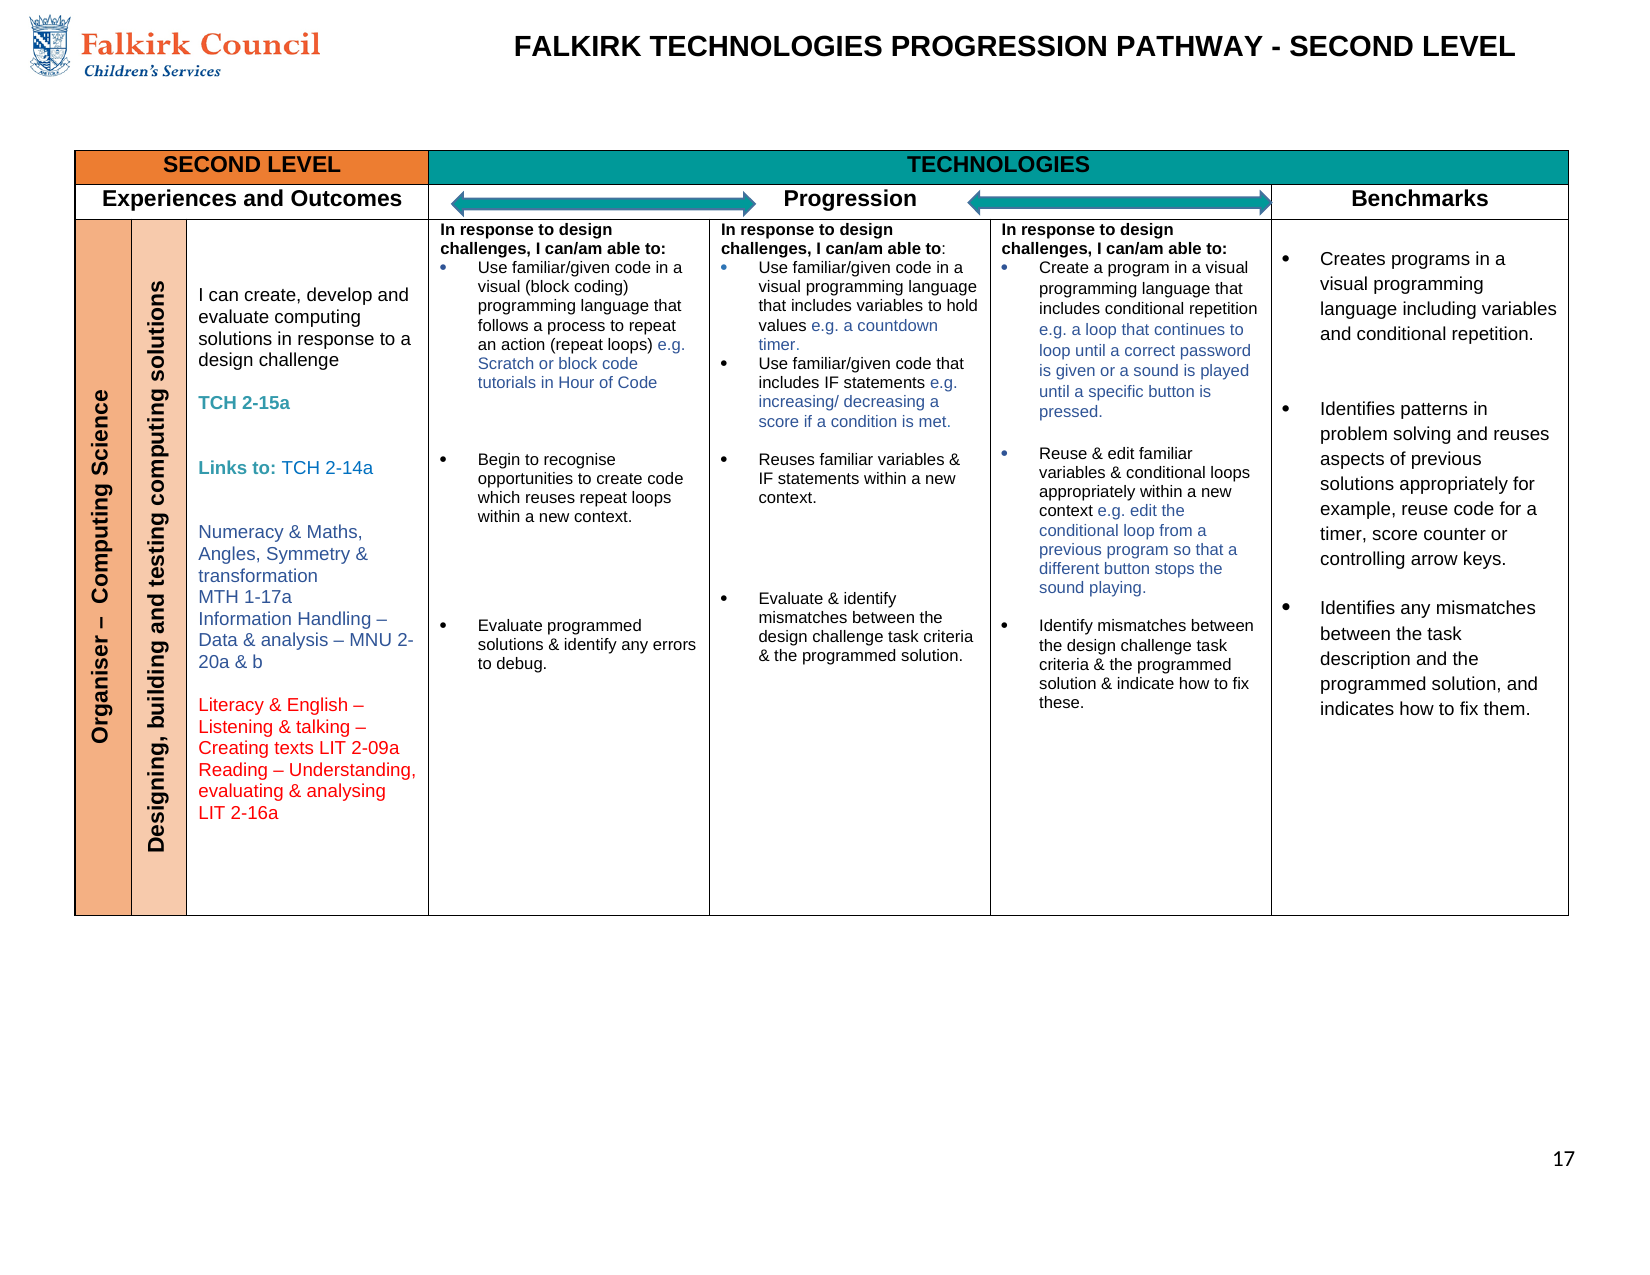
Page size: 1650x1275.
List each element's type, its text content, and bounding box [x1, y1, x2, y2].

table_header SECOND LEVEL [76, 151, 428, 184]
table_cell In response to design challenges, I can/am able to: Use familiar/given code in a visual (block coding) programming language that follows a process to repeat an action (repeat loops) e.g. Scratch or block code tutorials in Hour of Code Begin to recognise opportunities to create code which reuses repeat loops within a new context. Evaluate programmed solutions & identify any errors to debug. [429, 220, 709, 915]
table_header TECHNOLOGIES [429, 151, 1568, 184]
table_cell In response to design challenges, I can/am able to: Use familiar/given code in a visual programming language that includes variables to hold values e.g. a countdown timer. Use familiar/given code that includes IF statements e.g. increasing/ decreasing a score if a condition is met. Reuses familiar variables & IF statements within a new context. Evaluate & identify mismatches between the design challenge task criteria & the programmed solution. [710, 220, 990, 915]
table_cell Organiser – Computing Science [76, 220, 131, 915]
table_cell In response to design challenges, I can/am able to: Create a program in a visual programming language that includes conditional repetition e.g. a loop that continues to loop until a correct password is given or a sound is played until a specific button is pressed. Reuse & edit familiar variables & conditional loops appropriately within a new context e.g. edit the conditional loop from a previous program so that a different button stops the sound playing. Identify mismatches between the design challenge task criteria & the programmed solution & indicate how to fix these. [991, 220, 1271, 915]
picture [28, 13, 320, 77]
table_cell Designing, building and testing computing solutions [132, 220, 186, 915]
table_cell I can create, develop and evaluate computing solutions in response to a design challenge TCH 2-15a Links to: TCH 2-14a Numeracy & Maths, Angles, Symmetry & transformation MTH 1-17a Information Handling – Data & analysis – MNU 2-20a & b Literacy & English – Listening & talking – Creating texts LIT 2-09a Reading – Understanding, evaluating & analysing LIT 2-16a [187, 220, 428, 915]
table_cell Benchmarks [1272, 185, 1568, 218]
table_cell Experiences and Outcomes [76, 185, 428, 218]
table_cell Progression [429, 185, 1271, 218]
table_cell Creates programs in a visual programming language including variables and conditional repetition. Identifies patterns in problem solving and reuses aspects of previous solutions appropriately for example, reuse code for a timer, score counter or controlling arrow keys. Identifies any mismatches between the task description and the programmed solution, and indicates how to fix them. [1272, 220, 1568, 915]
